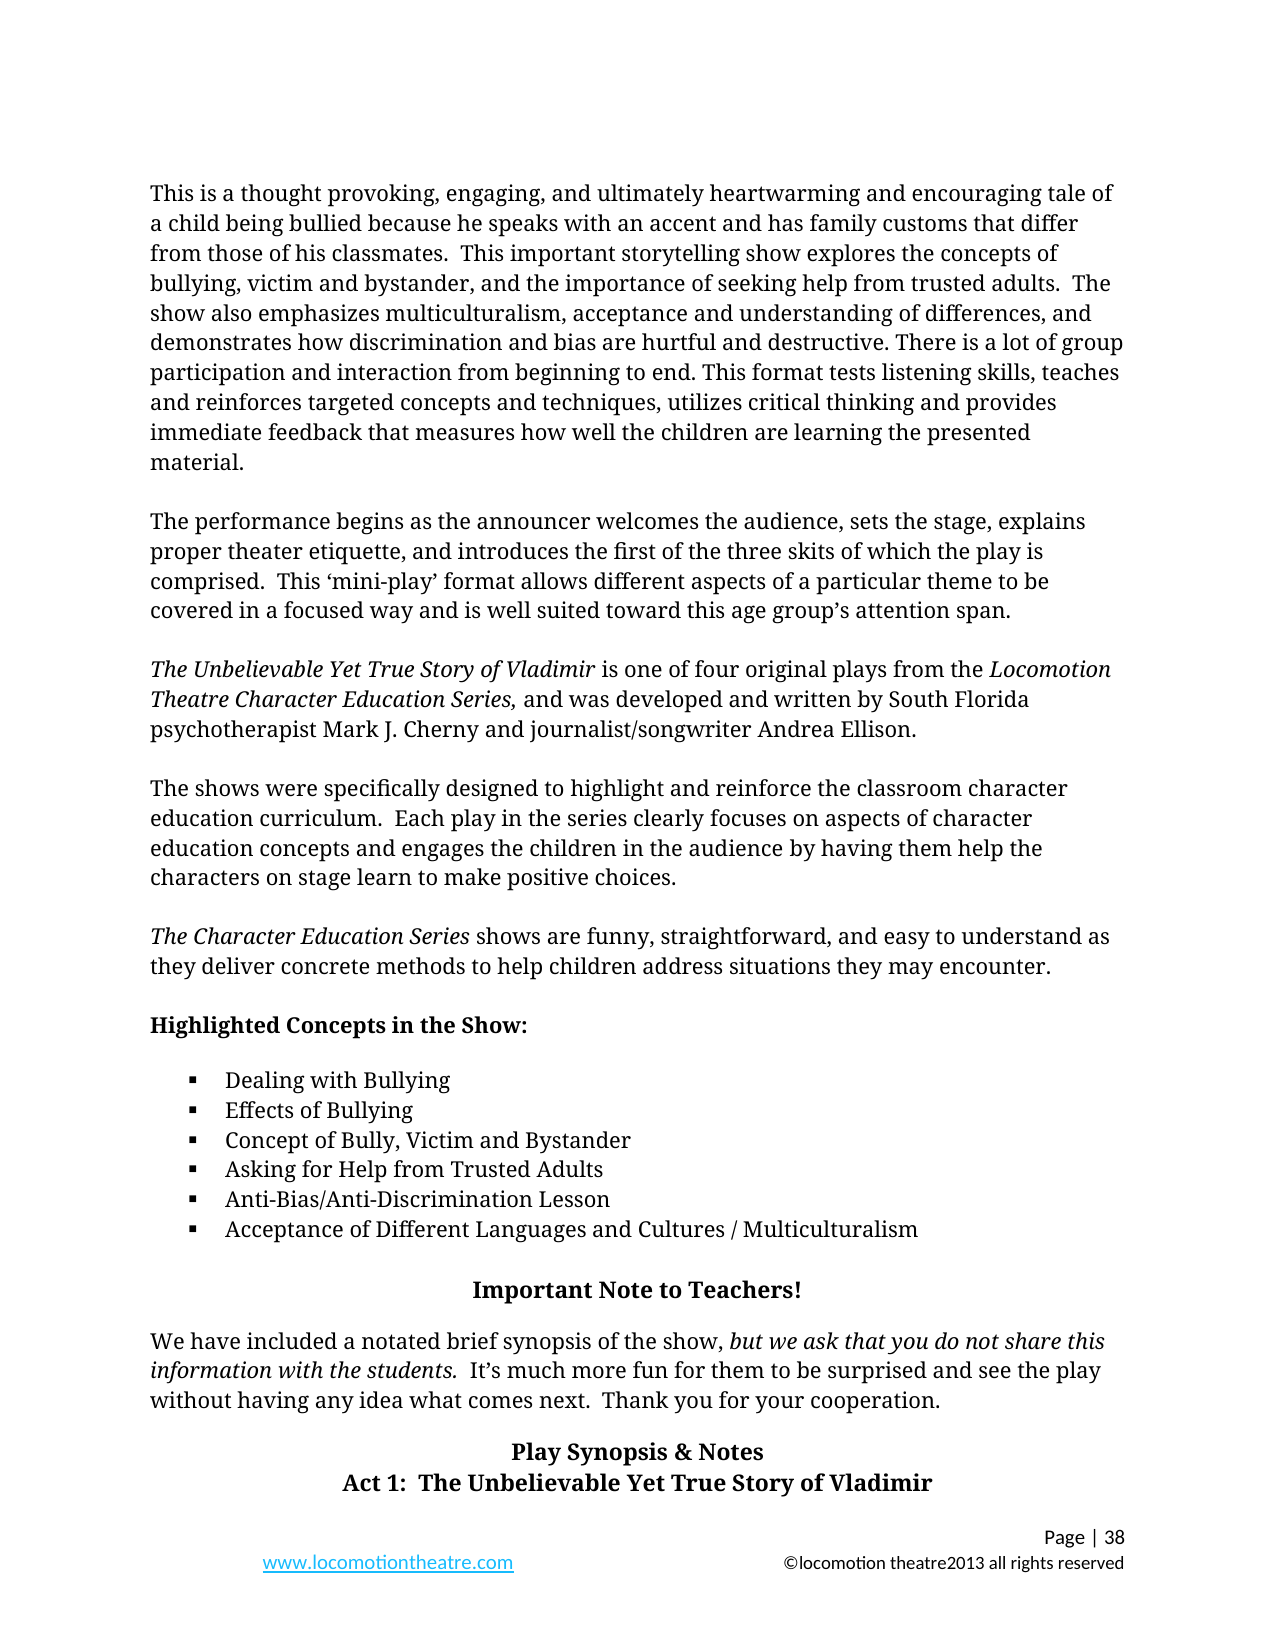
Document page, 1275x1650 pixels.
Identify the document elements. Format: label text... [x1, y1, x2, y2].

list Concept of Bully, Victim and Bystander [187, 1125, 1125, 1154]
text The shows were specifically designed to highlight and reinforce the classroom character education curriculum. Each play in the series clearly focuses on aspects of character education concepts and engages the children in the audience by having them help the characters on stage learn to make positive choices. [150, 773, 1125, 892]
list Effects of Bullying [187, 1095, 1125, 1125]
text Play Synopsis & Notes Act 1: The Unbelievable Yet True Story of Vladimir [150, 1436, 1125, 1498]
list Acceptance of Different Languages and Cultures / Multiculturalism [187, 1214, 1125, 1244]
text The Unbelievable Yet True Story of Vladimir is one of four original plays from the Locomotion Theatre Character Education Series, and was developed and written by South Florida psychotherapist Mark J. Cherny and journalist/songwriter Andrea Ellison. [150, 654, 1125, 744]
text We have included a notated brief synopsis of the show, but we ask that you do not share this information with the students. It’s much more fun for them to be surprised and see the play without having any idea what comes next. Thank you for your cooperation. [150, 1326, 1125, 1415]
list Anti-Bias/Anti-Discrimination Lesson [187, 1184, 1125, 1214]
list Dealing with Bullying [187, 1065, 1125, 1095]
text Highlighted Concepts in the Show: [150, 1010, 1125, 1040]
text The performance begins as the announcer welcomes the audience, sets the stage, explains proper theater etiquette, and introduces the first of the three skits of which the play is comprised. This ‘mini-play’ format allows different aspects of a particular theme to be covered in a focused way and is well suited toward this age group’s attention span. [150, 506, 1125, 625]
text Important Note to Teachers! [150, 1274, 1125, 1305]
text This is a thought provoking, engaging, and ultimately heartwarming and encouraging tale of a child being bullied because he speaks with an accent and has family customs that differ from those of his classmates. This important storytelling show explores the concepts of bullying, victim and bystander, and the importance of seeking help from trusted adults. The show also emphasizes multiculturalism, acceptance and understanding of differences, and demonstrates how discrimination and bias are hurtful and destructive. There is a lot of group participation and interaction from beginning to end. This format tests listening skills, teaches and reinforces targeted concepts and techniques, utilizes critical thinking and provides immediate feedback that measures how well the children are learning the presented material. [150, 178, 1125, 476]
list Asking for Help from Trusted Adults [187, 1154, 1125, 1184]
text The Character Education Series shows are funny, straightforward, and easy to understand as they deliver concrete methods to help children address situations they may encounter. [150, 921, 1125, 981]
